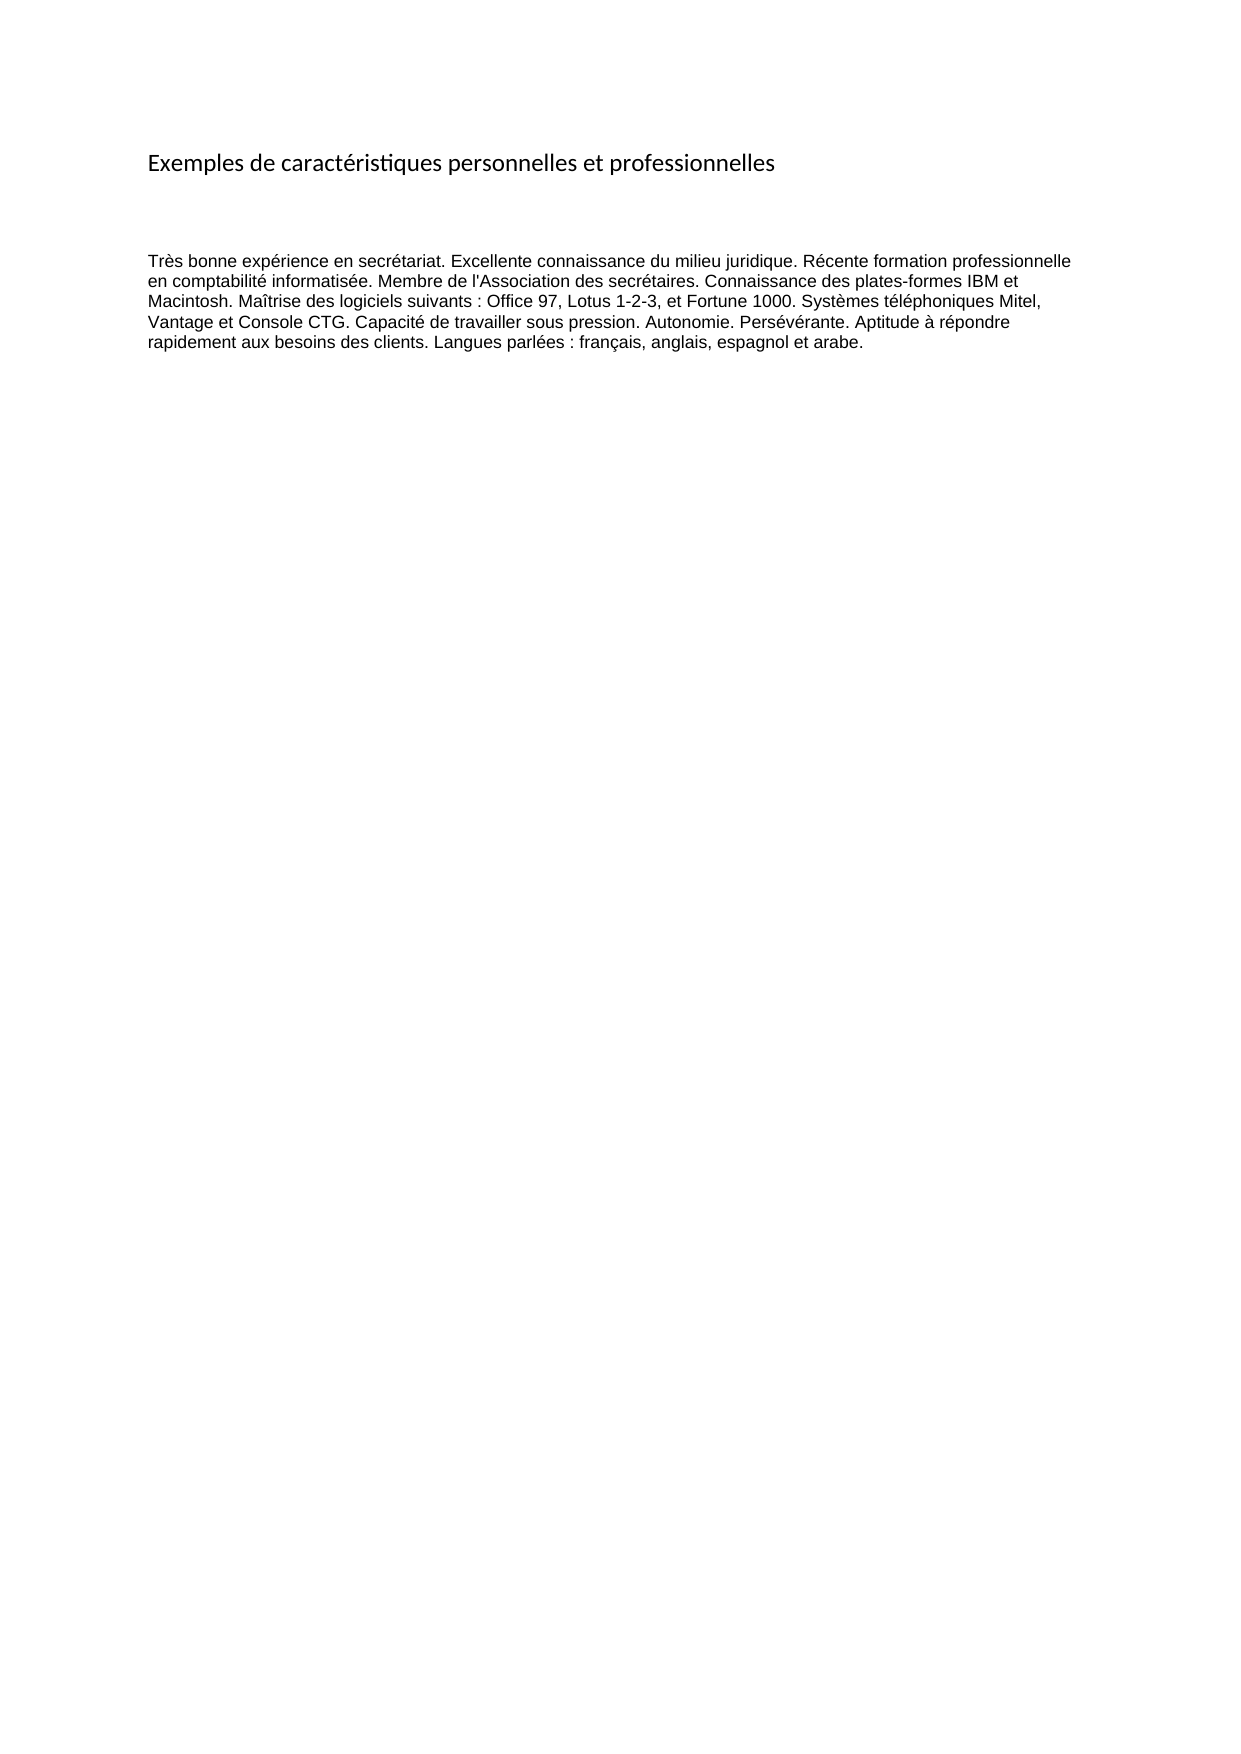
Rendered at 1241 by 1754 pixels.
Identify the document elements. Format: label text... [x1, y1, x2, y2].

text Très bonne expérience en secrétariat. Excellente connaissance du milieu juridique. Récente formation professionnelle en comptabilité informatisée. Membre de l'Association des secrétaires. Connaissance des plates-formes IBM et Macintosh. Maîtrise des logiciels suivants : Office 97, Lotus 1-2-3, et Fortune 1000. Systèmes téléphoniques Mitel, Vantage et Console CTG. Capacité de travailler sous pression. Autonomie. Persévérante. Aptitude à répondre rapidement aux besoins des clients. Langues parlées : français, anglais, espagnol et arabe. [148, 250, 1093, 352]
text Exemples de caractéristiques personnelles et professionnelles [148, 148, 1093, 178]
